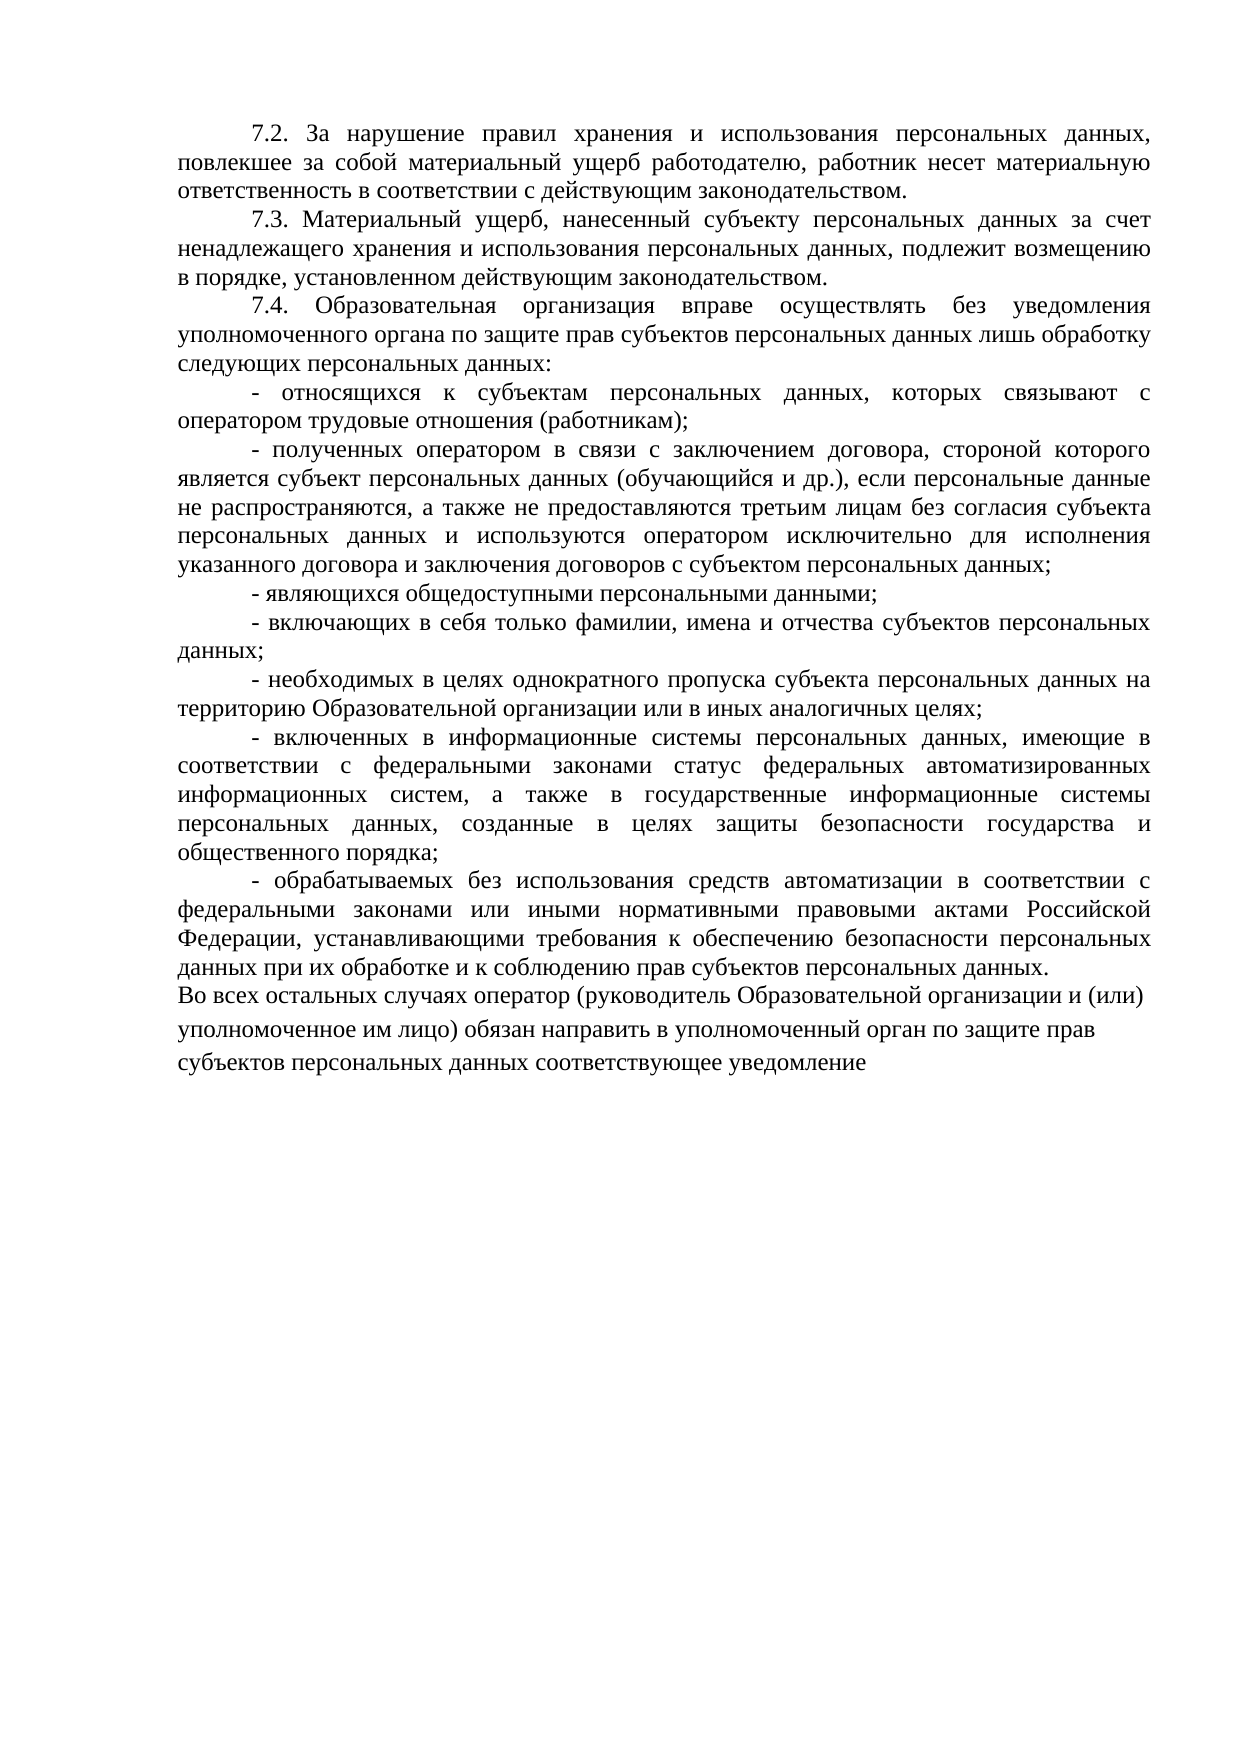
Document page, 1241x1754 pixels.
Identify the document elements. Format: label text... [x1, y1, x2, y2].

text - относящихся к субъектам персональных данных, которых связывают с оператором трудовые отношения (работникам); [177, 377, 1152, 434]
text - необходимых в целях однократного пропуска субъекта персональных данных на территорию Образовательной организации или в иных аналогичных целях; [177, 664, 1152, 722]
text - полученных оператором в связи с заключением договора, стороной которого является субъект персональных данных (обучающийся и др.), если персональные данные не распространяются, а также не предоставляются третьим лицам без согласия субъекта персональных данных и используются оператором исключительно для исполнения указанного договора и заключения договоров с субъектом персональных данных; [177, 434, 1152, 578]
text - включенных в информационные системы персональных данных, имеющие в соответствии с федеральными законами статус федеральных автоматизированных информационных систем, а также в государственные информационные системы персональных данных, созданные в целях защиты безопасности государства и общественного порядка; [177, 722, 1152, 866]
text Во всех остальных случаях оператор (руководитель Образовательной организации и (или) уполномоченное им лицо) обязан направить в уполномоченный орган по защите прав субъектов персональных данных соответствующее уведомление [177, 981, 1152, 1075]
text - являющихся общедоступными персональными данными; [177, 578, 1152, 607]
text - включающих в себя только фамилии, имена и отчества субъектов персональных данных; [177, 607, 1152, 664]
text 7.4. Образовательная организация вправе осуществлять без уведомления уполномоченного органа по защите прав субъектов персональных данных лишь обработку следующих персональных данных: [177, 291, 1152, 377]
text 7.3. Материальный ущерб, нанесенный субъекту персональных данных за счет ненадлежащего хранения и использования персональных данных, подлежит возмещению в порядке, установленном действующим законодательством. [177, 204, 1152, 291]
text - обрабатываемых без использования средств автоматизации в соответствии с федеральными законами или иными нормативными правовыми актами Российской Федерации, устанавливающими требования к обеспечению безопасности персональных данных при их обработке и к соблюдению прав субъектов персональных данных. [177, 866, 1152, 981]
text 7.2. За нарушение правил хранения и использования персональных данных, повлекшее за собой материальный ущерб работодателю, работник несет материальную ответственность в соответствии с действующим законодательством. [177, 118, 1152, 204]
